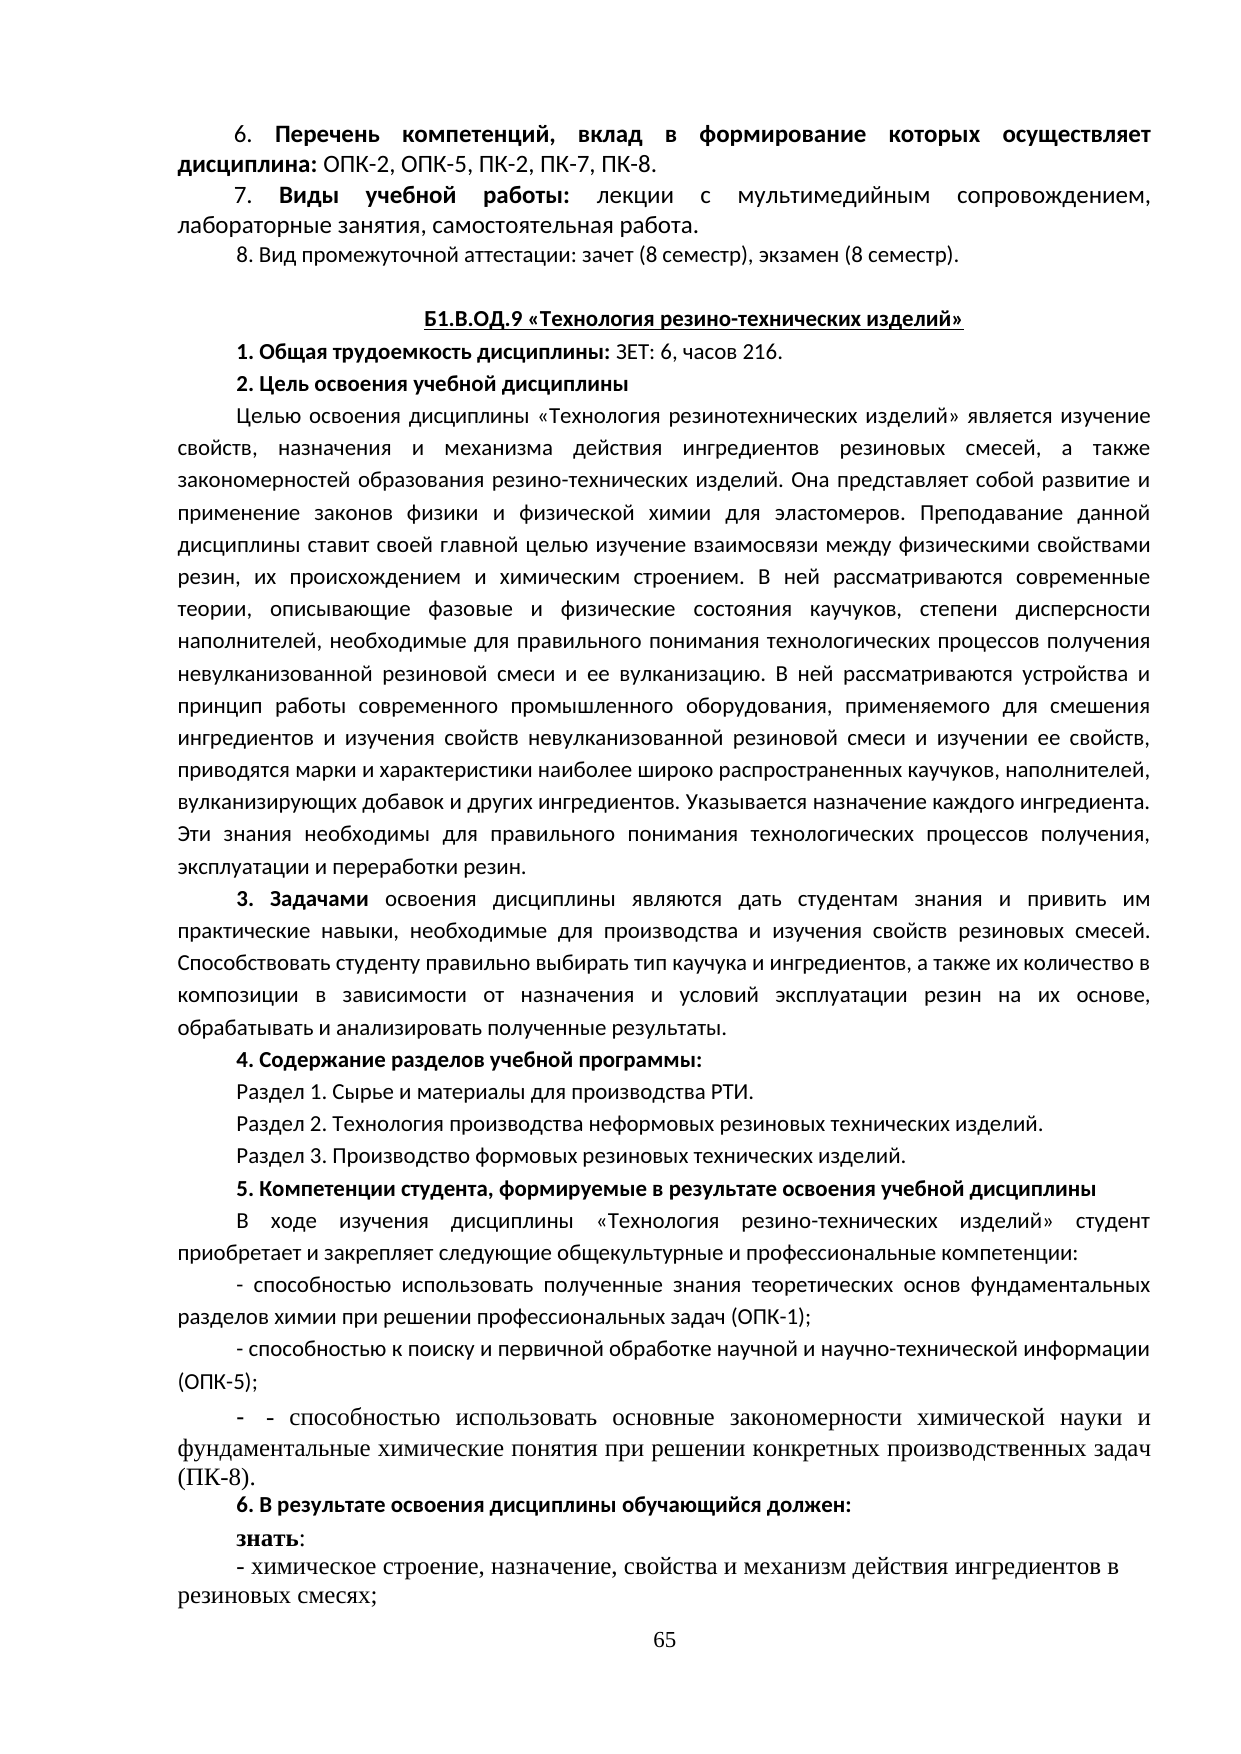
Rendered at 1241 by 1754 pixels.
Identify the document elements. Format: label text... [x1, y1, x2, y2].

text 3. Задачами освоения дисциплины являются дать студентам знания и привить им практические навыки, необходимые для производства и изучения свойств резиновых смесей. Способствовать студенту правильно выбирать тип каучука и ингредиентов, а также их количество в композиции в зависимости от назначения и условий эксплуатации резин на их основе, обрабатывать и анализировать полученные результаты. [177, 884, 1152, 1041]
text 4. Содержание разделов учебной программы: [177, 1045, 1152, 1073]
text 1. Общая трудоемкость дисциплины: ЗЕТ: 6, часов 216. [177, 337, 1152, 365]
text 5. Компетенции студента, формируемые в результате освоения учебной дисциплины [177, 1174, 1152, 1202]
text 8. Вид промежуточной аттестации: зачет (8 семестр), экзамен (8 семестр). [177, 240, 1152, 268]
text - способностью к поиску и первичной обработке научной и научно-технической информации (ОПК-5); [177, 1334, 1152, 1395]
text Б1.В.ОД.9 «Технология резино-технических изделий» [177, 304, 1152, 333]
text знать: [177, 1523, 1152, 1551]
text 7. Виды учебной работы: лекции с мультимедийным сопровождением, лабораторные занятия, самостоятельная работа. [177, 179, 1152, 240]
text - химическое строение, назначение, свойства и механизм действия ингредиентов в резиновых смесях; [177, 1551, 1152, 1609]
text 6. В результате освоения дисциплины обучающийся должен: [177, 1491, 1152, 1518]
list - способностью использовать основные закономерности химической науки и фундаментальные химические понятия при решении конкретных производственных задач (ПК-8). [177, 1399, 1152, 1491]
text 6. Перечень компетенций, вклад в формирование которых осуществляет дисциплина: ОПК-2, ОПК-5, ПК-2, ПК-7, ПК-8. [177, 118, 1152, 179]
text Раздел 2. Технология производства неформовых резиновых технических изделий. [177, 1109, 1152, 1137]
text Раздел 3. Производство формовых резиновых технических изделий. [177, 1141, 1152, 1169]
text Раздел 1. Сырье и материалы для производства РТИ. [177, 1077, 1152, 1105]
text В ходе изучения дисциплины «Технология резино-технических изделий» студент приобретает и закрепляет следующие общекультурные и профессиональные компетенции: [177, 1206, 1152, 1266]
text Целью освоения дисциплины «Технология резинотехнических изделий» является изучение свойств, назначения и механизма действия ингредиентов резиновых смесей, а также закономерностей образования резино-технических изделий. Она представляет собой развитие и применение законов физики и физической химии для эластомеров. Преподавание данной дисциплины ставит своей главной целью изучение взаимосвязи между физическими свойствами резин, их происхождением и химическим строением. В ней рассматриваются современные теории, описывающие фазовые и физические состояния каучуков, степени дисперсности наполнителей, необходимые для правильного понимания технологических процессов получения невулканизованной резиновой смеси и ее вулканизацию. В ней рассматриваются устройства и принцип работы современного промышленного оборудования, применяемого для смешения ингредиентов и изучения свойств невулканизованной резиновой смеси и изучении ее свойств, приводятся марки и характеристики наиболее широко распространенных каучуков, наполнителей, вулканизирующих добавок и других ингредиентов. Указывается назначение каждого ингредиента. Эти знания необходимы для правильного понимания технологических процессов получения, эксплуатации и переработки резин. [177, 401, 1152, 880]
text 2. Цель освоения учебной дисциплины [177, 369, 1152, 397]
text - способностью использовать полученные знания теоретических основ фундаментальных разделов химии при решении профессиональных задач (ОПК-1); [177, 1270, 1152, 1330]
